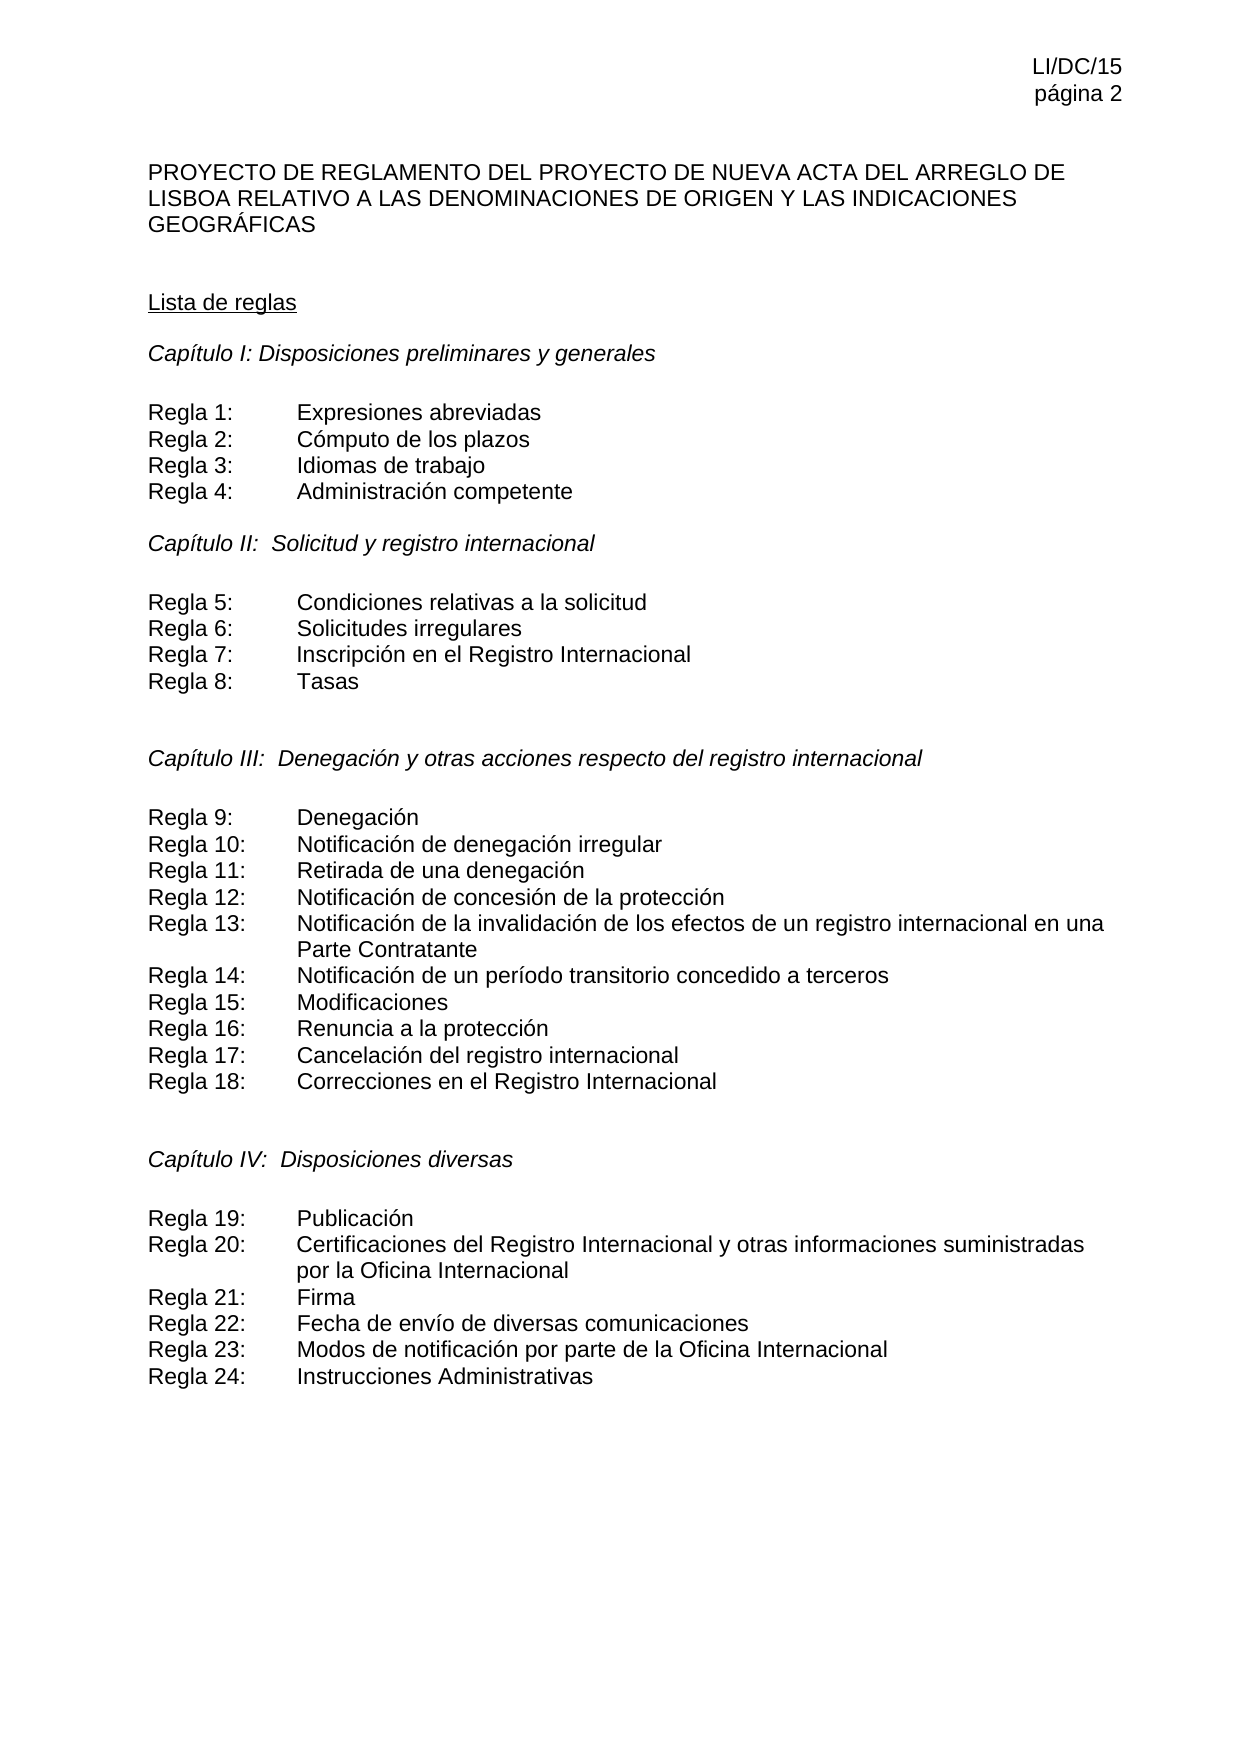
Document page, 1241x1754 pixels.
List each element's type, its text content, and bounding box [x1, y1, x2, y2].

text Regla 1: Expresiones abreviadas [148, 399, 1122, 426]
text Regla 3: Idiomas de trabajo [148, 452, 1122, 478]
subtitle Lista de reglas [148, 289, 1122, 315]
text Regla 7: Inscripción en el Registro Internacional [148, 641, 1122, 668]
text Regla 14: Notificación de un período transitorio concedido a terceros [148, 962, 1122, 989]
text Regla 11: Retirada de una denegación [148, 857, 1122, 883]
text Regla 18: Correcciones en el Registro Internacional [148, 1068, 1122, 1094]
text Regla 24: Instrucciones Administrativas [148, 1363, 1122, 1389]
text Regla 2: Cómputo de los plazos [148, 426, 1122, 452]
text Regla 10: Notificación de denegación irregular [148, 831, 1122, 857]
text Regla 4: Administración competente [148, 478, 1122, 505]
text Regla 16: Renuncia a la protección [148, 1015, 1122, 1042]
text Regla 8: Tasas [148, 668, 1122, 694]
text Regla 15: Modificaciones [148, 989, 1122, 1015]
text Regla 6: Solicitudes irregulares [148, 615, 1122, 641]
text Regla 9: Denegación [148, 804, 1122, 831]
subtitle Capítulo III: Denegación y otras acciones respecto del registro internacional [148, 745, 1122, 772]
text PROYECTO DE REGLAMENTO DEL PROYECTO DE NUEVA ACTA DEL ARREGLO DE LISBOA RELATIVO A LAS DENOMINACIONES DE ORIGEN Y LAS INDICACIONES GEOGRÁFICAS [148, 158, 1122, 238]
text Regla 22: Fecha de envío de diversas comunicaciones [148, 1310, 1122, 1336]
subtitle Capítulo I: Disposiciones preliminares y generales [148, 340, 1122, 367]
text Regla 13: Notificación de la invalidación de los efectos de un registro internacional en una Parte Contratante [148, 910, 1122, 962]
text Regla 19: Publicación [148, 1204, 1122, 1231]
subtitle Capítulo II: Solicitud y registro internacional [148, 530, 1122, 556]
text Regla 21: Firma [148, 1284, 1122, 1310]
subtitle Capítulo IV: Disposiciones diversas [148, 1146, 1122, 1172]
text Regla 23: Modos de notificación por parte de la Oficina Internacional [148, 1336, 1122, 1363]
text Regla 20: Certificaciones del Registro Internacional y otras informaciones suministradas por la Oficina Internacional [148, 1231, 1122, 1284]
text Regla 5: Condiciones relativas a la solicitud [148, 589, 1122, 615]
text Regla 12: Notificación de concesión de la protección [148, 883, 1122, 910]
text Regla 17: Cancelación del registro internacional [148, 1042, 1122, 1068]
